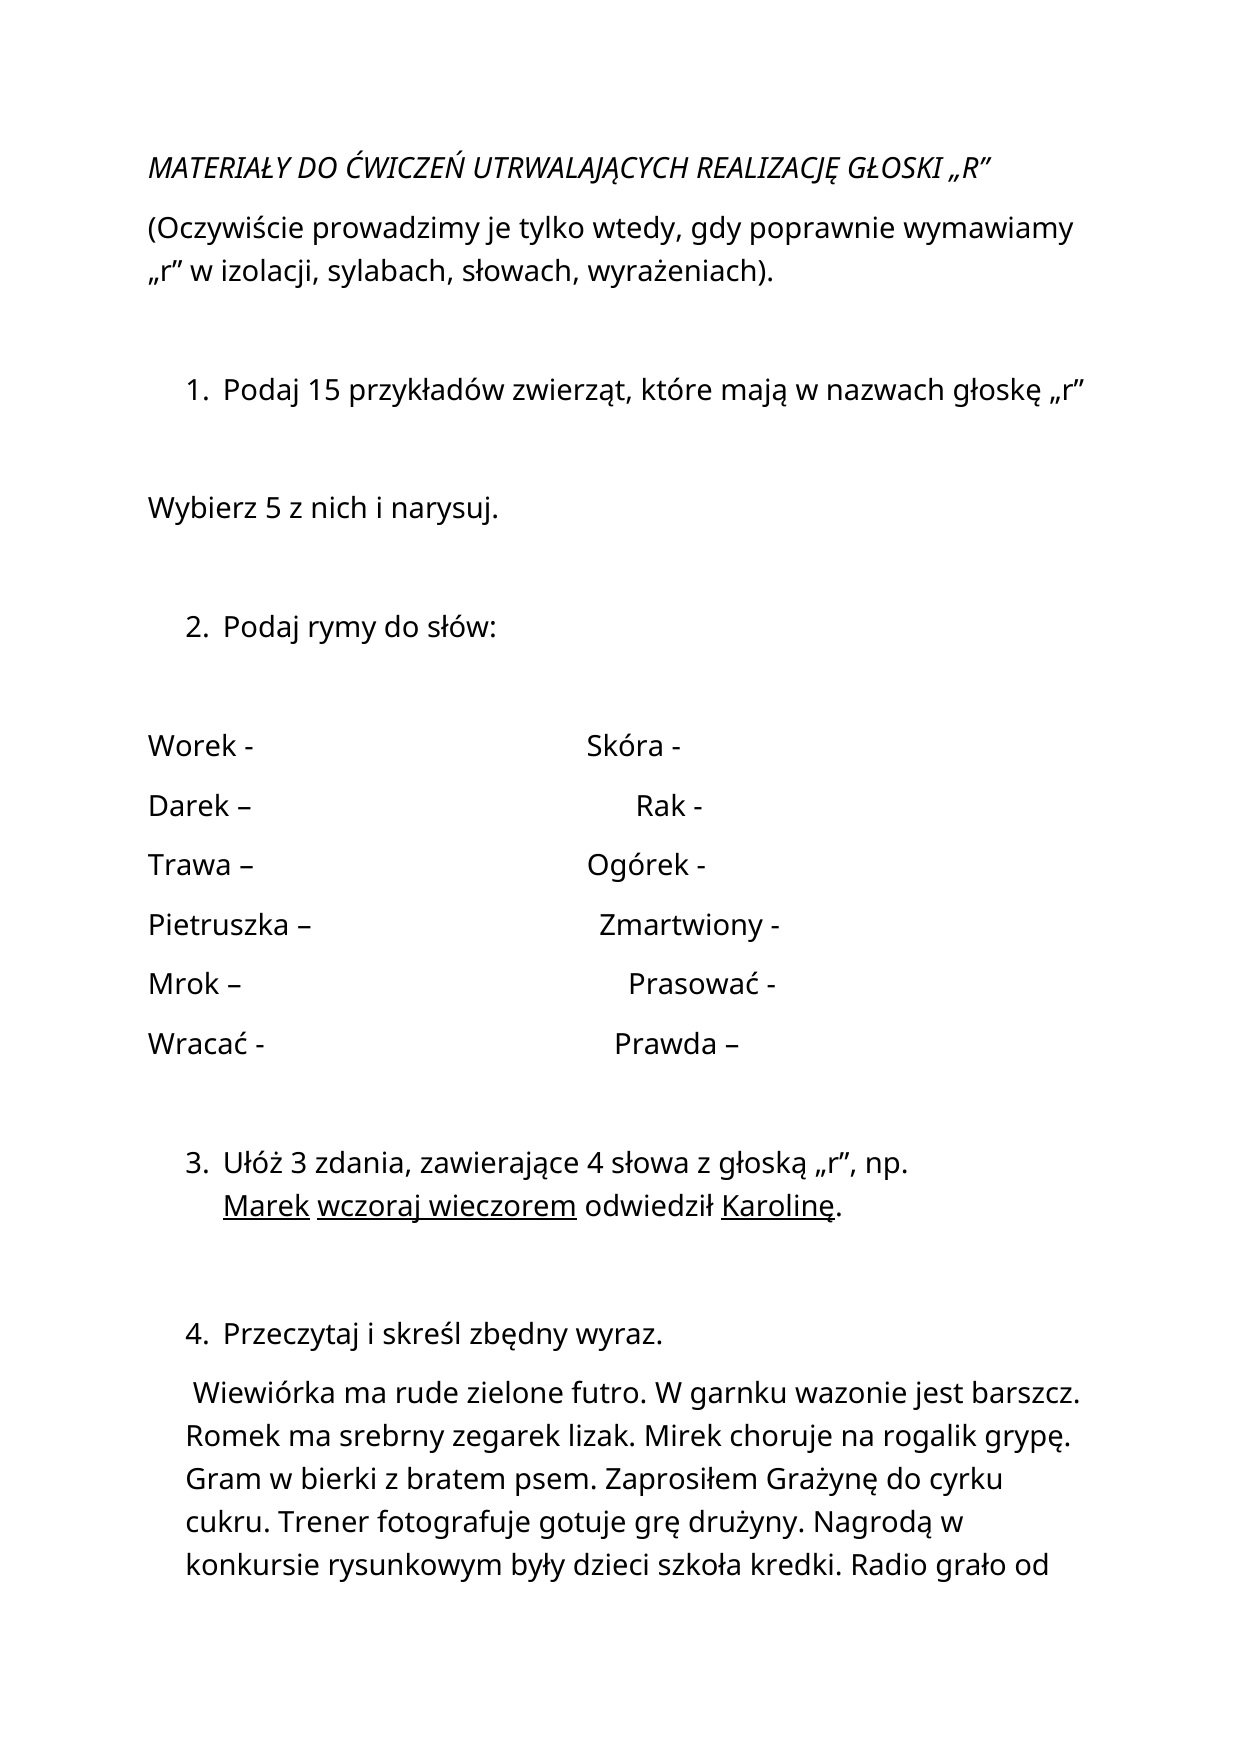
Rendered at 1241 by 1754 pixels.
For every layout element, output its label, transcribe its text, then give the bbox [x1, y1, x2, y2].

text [185, 1373, 1093, 1584]
text Darek – Rak - [148, 785, 1093, 825]
list Podaj 15 przykładów zwierząt, które mają w nazwach głoskę „r” [185, 369, 1093, 408]
text Mrok – Prasować - [148, 964, 1093, 1003]
text Wybierz 5 z nich i narysuj. [148, 488, 1093, 527]
list Ułóż 3 zdania, zawierające 4 słowa z głoską „r”, np. [185, 1142, 1093, 1182]
text Worek - Skóra - [148, 726, 1093, 765]
text MATERIAŁY DO ĆWICZEŃ UTRWALAJĄCYCH REALIZACJĘ GŁOSKI „R” [148, 148, 1093, 187]
list Marek wczoraj wieczorem odwiedził Karolinę. [223, 1185, 1093, 1224]
text (Oczywiście prowadzimy je tylko wtedy, gdy poprawnie wymawiamy „r” w izolacji, sylabach, słowach, wyrażeniach). [148, 207, 1093, 289]
list Przeczytaj i skreśl zbędny wyraz. [185, 1313, 1093, 1353]
list Podaj rymy do słów: [185, 607, 1093, 646]
text Pietruszka – Zmartwiony - [148, 904, 1093, 944]
text Trawa – Ogórek - [148, 845, 1093, 884]
text Wracać - Prawda – [148, 1023, 1093, 1063]
